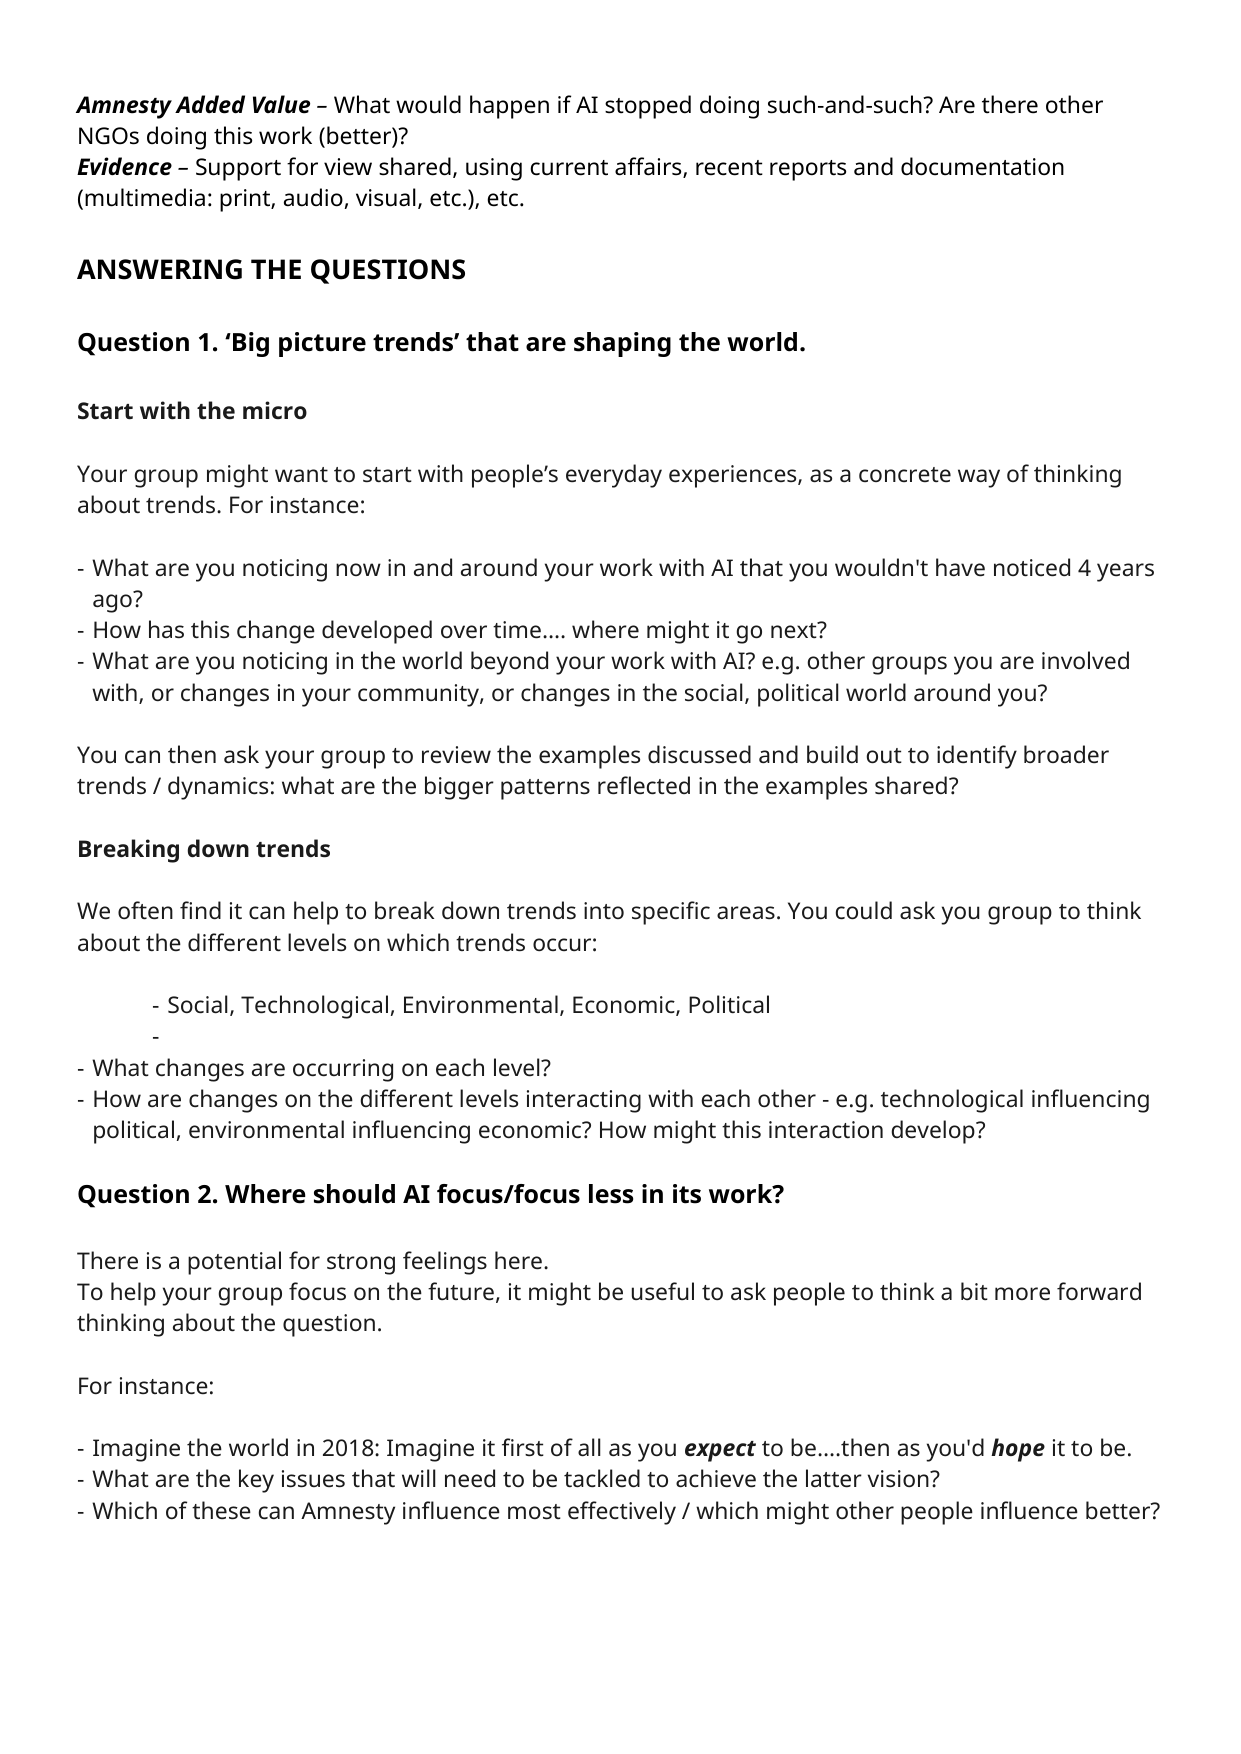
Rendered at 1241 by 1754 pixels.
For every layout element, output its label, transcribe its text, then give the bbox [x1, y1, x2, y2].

text Amnesty Added Value – What would happen if AI stopped doing such-and-such? Are there other NGOs doing this work (better)? [77, 89, 1163, 151]
list How has this change developed over time…. where might it go next? [77, 614, 1163, 645]
text For instance: [77, 1369, 1163, 1401]
list What are you noticing in the world beyond your work with AI? e.g. other groups you are involved with, or changes in your community, or changes in the social, political world around you? [77, 645, 1163, 708]
list What are you noticing now in and around your work with AI that you wouldn't have noticed 4 years ago? [77, 551, 1163, 614]
text Start with the micro [77, 395, 1163, 426]
list What changes are occurring on each level? [77, 1051, 1163, 1083]
text Evidence – Support for view shared, using current affairs, recent reports and documentation (multimedia: print, audio, visual, etc.), etc. [77, 151, 1163, 214]
list What are the key issues that will need to be tackled to achieve the latter vision? [77, 1463, 1163, 1494]
text Your group might want to start with people’s everyday experiences, as a concrete way of thinking about trends. For instance: [77, 458, 1163, 520]
text ANSWERING THE QUESTIONS [77, 251, 1163, 287]
list Social, Technological, Environmental, Economic, Political [152, 989, 1163, 1020]
text Breaking down trends [77, 833, 1163, 864]
text Question 1. ‘Big picture trends’ that are shaping the world. [77, 324, 1163, 358]
list Which of these can Amnesty influence most effectively / which might other people influence better? [77, 1494, 1163, 1526]
text You can then ask your group to review the examples discussed and build out to identify broader trends / dynamics: what are the bigger patterns reflected in the examples shared? [77, 739, 1163, 801]
list How are changes on the different levels interacting with each other - e.g. technological influencing political, environmental influencing economic? How might this interaction develop? [77, 1083, 1163, 1145]
list Imagine the world in 2018: Imagine it first of all as you expect to be….then as you'd hope it to be. [77, 1432, 1163, 1463]
text We often find it can help to break down trends into specific areas. You could ask you group to think about the different levels on which trends occur: [77, 895, 1163, 958]
text To help your group focus on the future, it might be useful to ask people to think a bit more forward thinking about the question. [77, 1276, 1163, 1338]
text Question 2. Where should AI focus/focus less in its work? [77, 1176, 1163, 1211]
text There is a potential for strong feelings here. [77, 1244, 1163, 1276]
